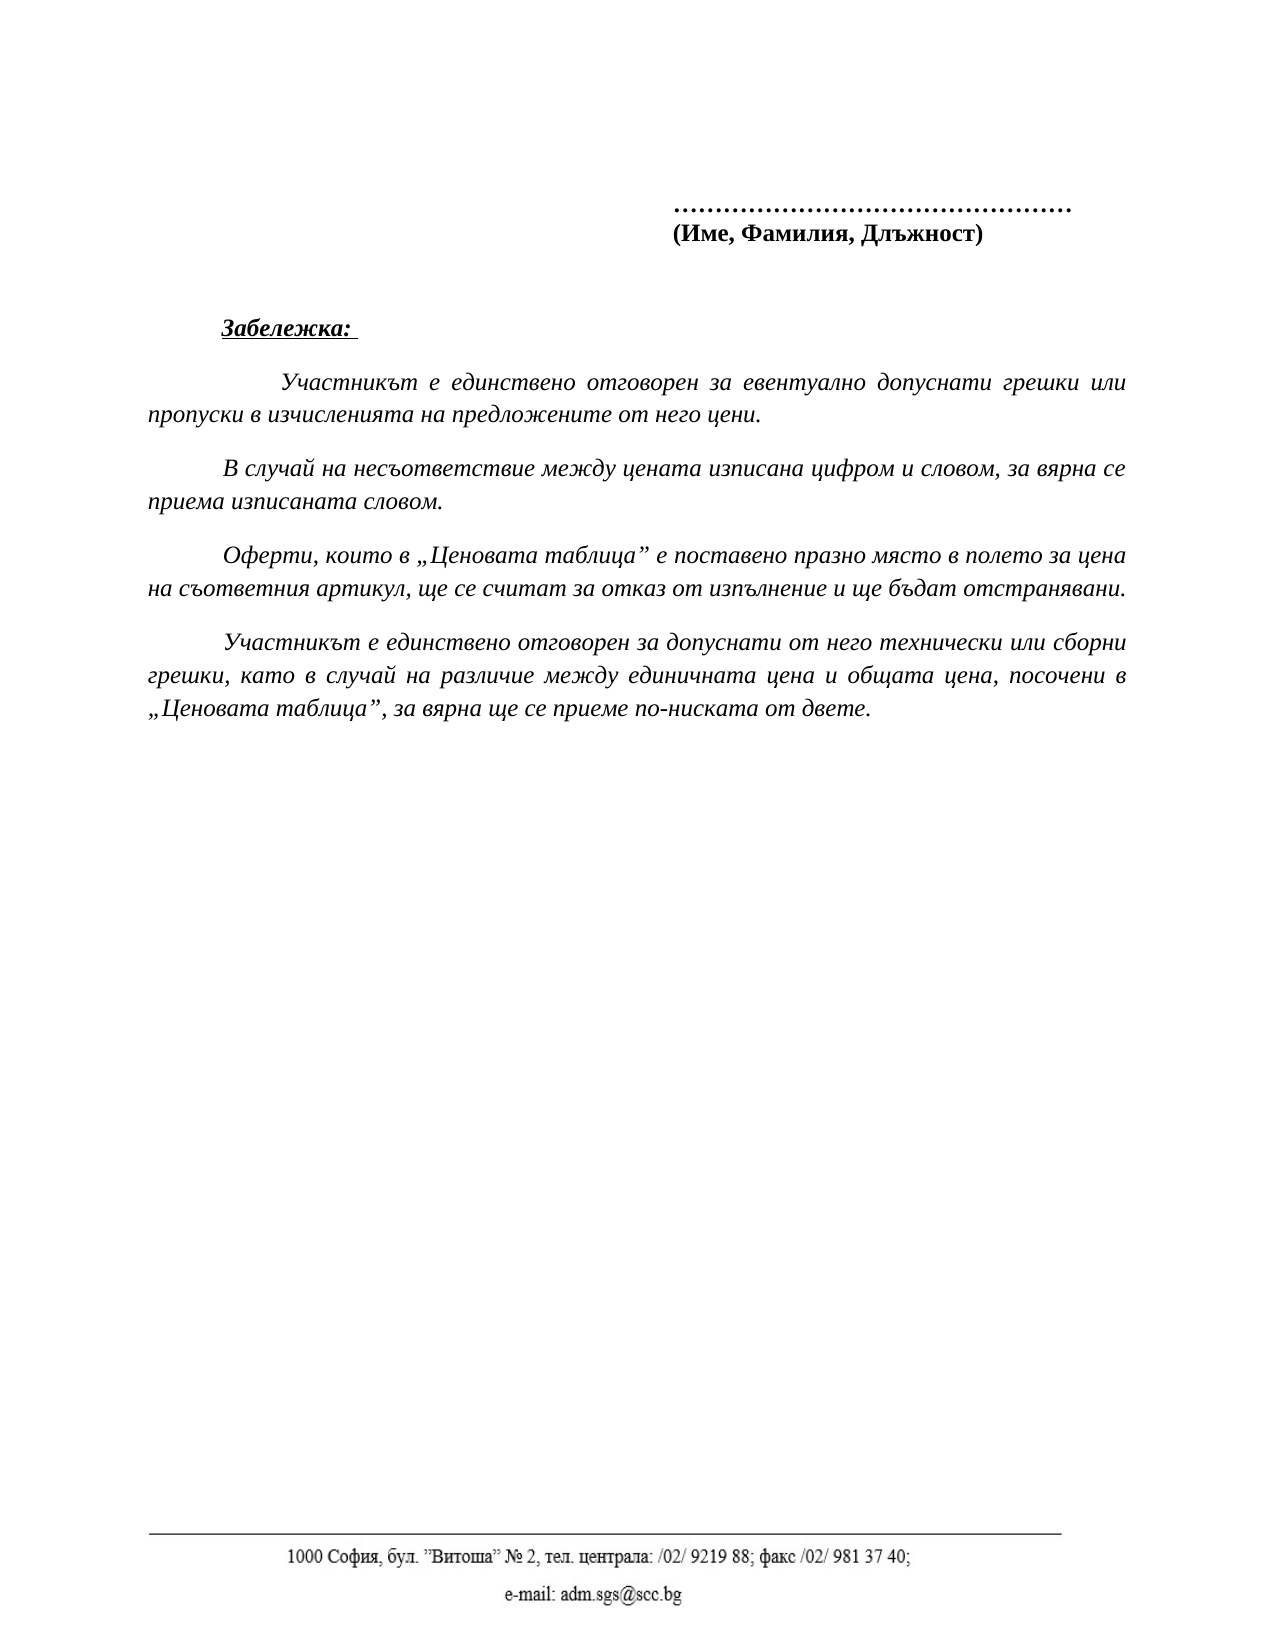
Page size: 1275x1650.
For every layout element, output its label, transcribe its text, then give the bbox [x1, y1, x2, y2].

text ………………………………………… (Име, Фамилия, Длъжност) [673, 189, 1127, 246]
text В случай на несъответствие между цената изписана цифром и словом, за вярна се приема изписаната словом. [148, 453, 1127, 515]
text Участникът е единствено отговорен за евентуално допуснати грешки или пропуски в изчисленията на предложените от него цени. [148, 367, 1127, 428]
text Участникът е единствено отговорен за допуснати от него технически или сборни грешки, като в случай на различие между единичната цена и общата цена, посочени в „Ценовата таблица”, за вярна ще се приеме по-ниската от двете. [148, 627, 1127, 722]
text Оферти, които в „Ценовата таблица” е поставено празно място в полето за цена на съответния артикул, ще се считат за отказ от изпълнение и ще бъдат отстранявани. [148, 540, 1127, 602]
picture [147, 1531, 1066, 1614]
text Забележка: [148, 313, 1127, 341]
